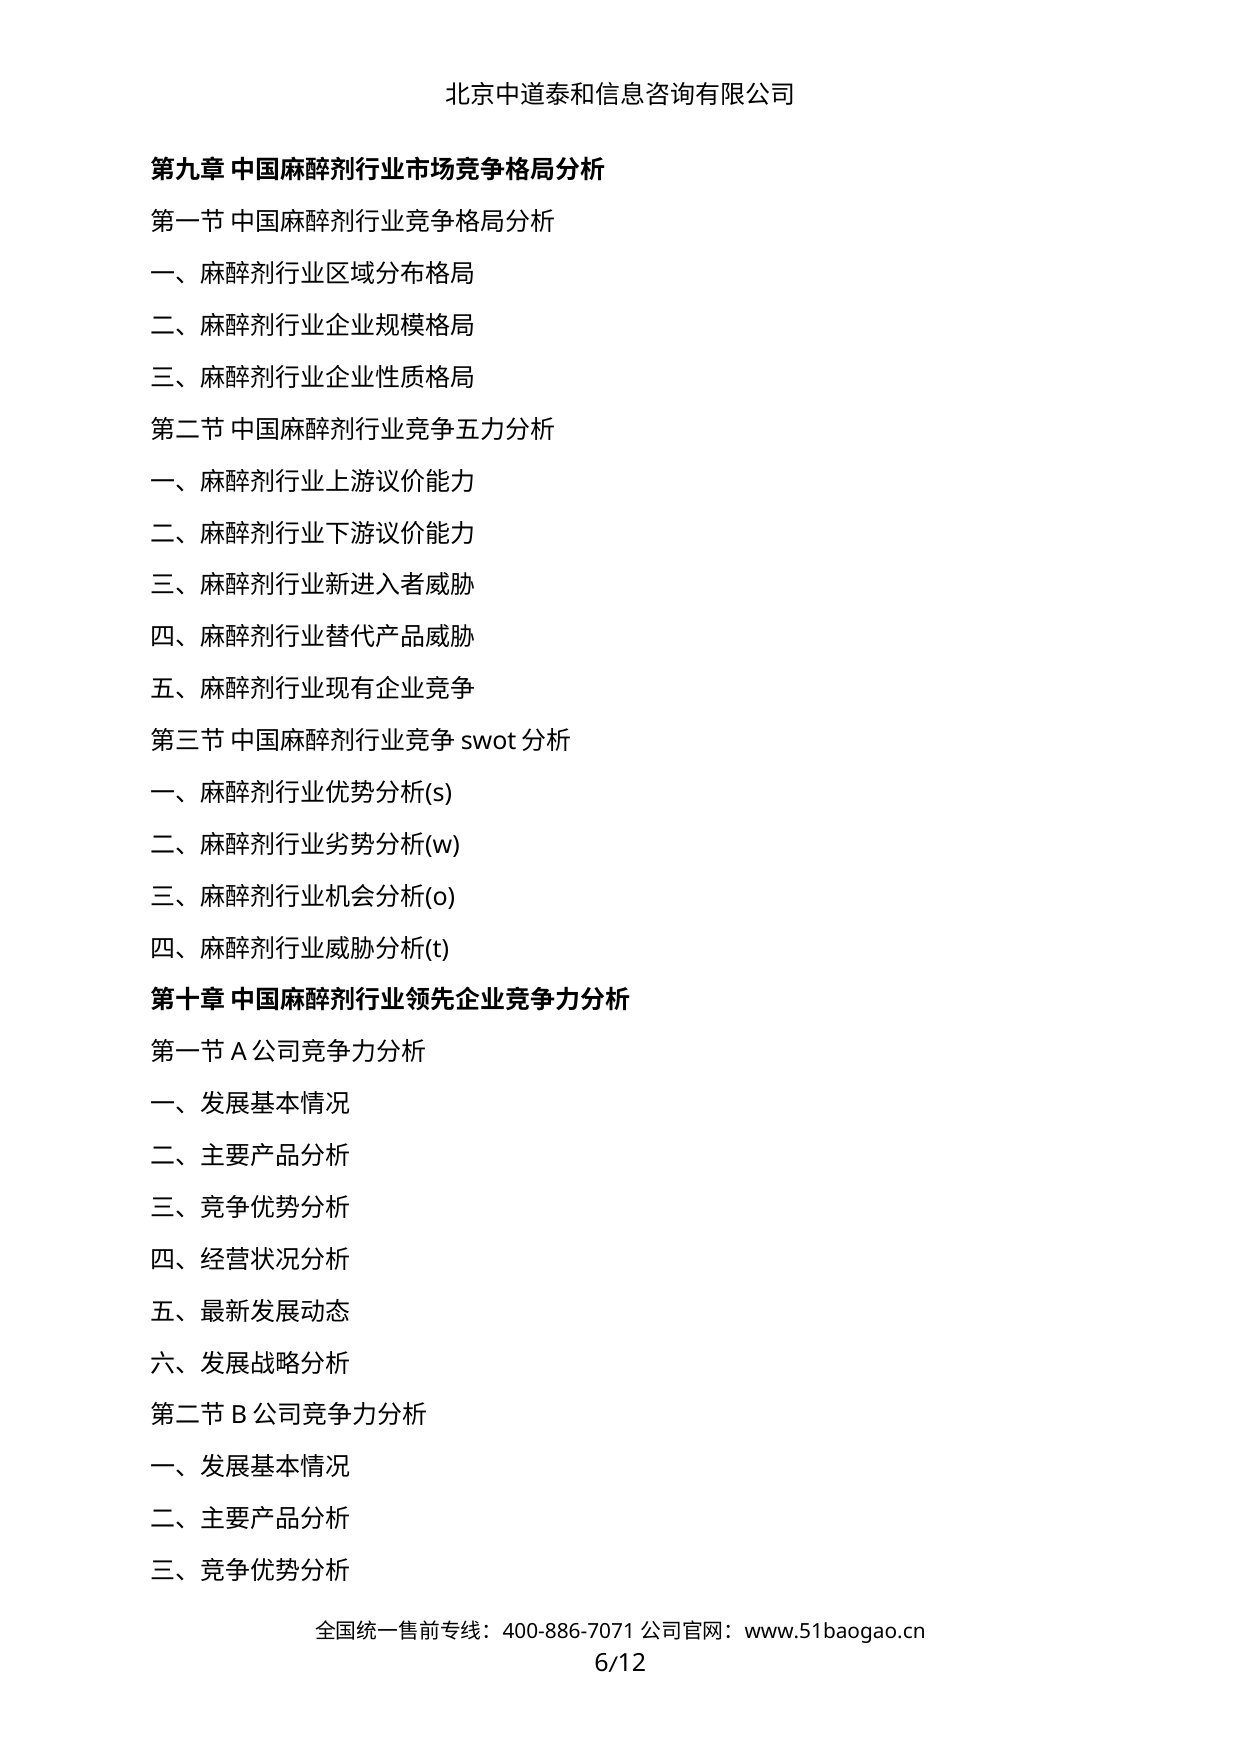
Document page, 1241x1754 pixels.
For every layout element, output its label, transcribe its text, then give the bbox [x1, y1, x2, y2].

text 二、麻醉剂行业劣势分析(w) [150, 824, 1090, 861]
text 一、发展基本情况 [150, 1084, 1090, 1120]
text 第二节 中国麻醉剂行业竞争五力分析 [150, 409, 1090, 446]
text 三、麻醉剂行业新进入者威胁 [150, 565, 1090, 601]
text 一、麻醉剂行业上游议价能力 [150, 461, 1090, 497]
text 第一节 A公司竞争力分析 [150, 1032, 1090, 1068]
text 一、发展基本情况 [150, 1447, 1090, 1483]
text 三、竞争优势分析 [150, 1551, 1090, 1587]
text 一、麻醉剂行业优势分析(s) [150, 772, 1090, 809]
text 五、最新发展动态 [150, 1291, 1090, 1327]
text 四、麻醉剂行业威胁分析(t) [150, 928, 1090, 964]
text 二、麻醉剂行业下游议价能力 [150, 513, 1090, 549]
text 第十章 中国麻醉剂行业领先企业竞争力分析 [150, 980, 1090, 1016]
text 四、麻醉剂行业替代产品威胁 [150, 617, 1090, 653]
text 第三节 中国麻醉剂行业竞争swot分析 [150, 721, 1090, 757]
text 二、主要产品分析 [150, 1499, 1090, 1535]
text 六、发展战略分析 [150, 1343, 1090, 1379]
text 三、竞争优势分析 [150, 1187, 1090, 1224]
text 三、麻醉剂行业企业性质格局 [150, 357, 1090, 394]
text 第一节 中国麻醉剂行业竞争格局分析 [150, 202, 1090, 238]
text 第九章 中国麻醉剂行业市场竞争格局分析 [150, 150, 1090, 186]
text 四、经营状况分析 [150, 1239, 1090, 1276]
text 一、麻醉剂行业区域分布格局 [150, 254, 1090, 290]
text 五、麻醉剂行业现有企业竞争 [150, 669, 1090, 705]
text 二、麻醉剂行业企业规模格局 [150, 306, 1090, 342]
text 二、主要产品分析 [150, 1136, 1090, 1172]
text 三、麻醉剂行业机会分析(o) [150, 876, 1090, 912]
text 第二节 B公司竞争力分析 [150, 1395, 1090, 1431]
